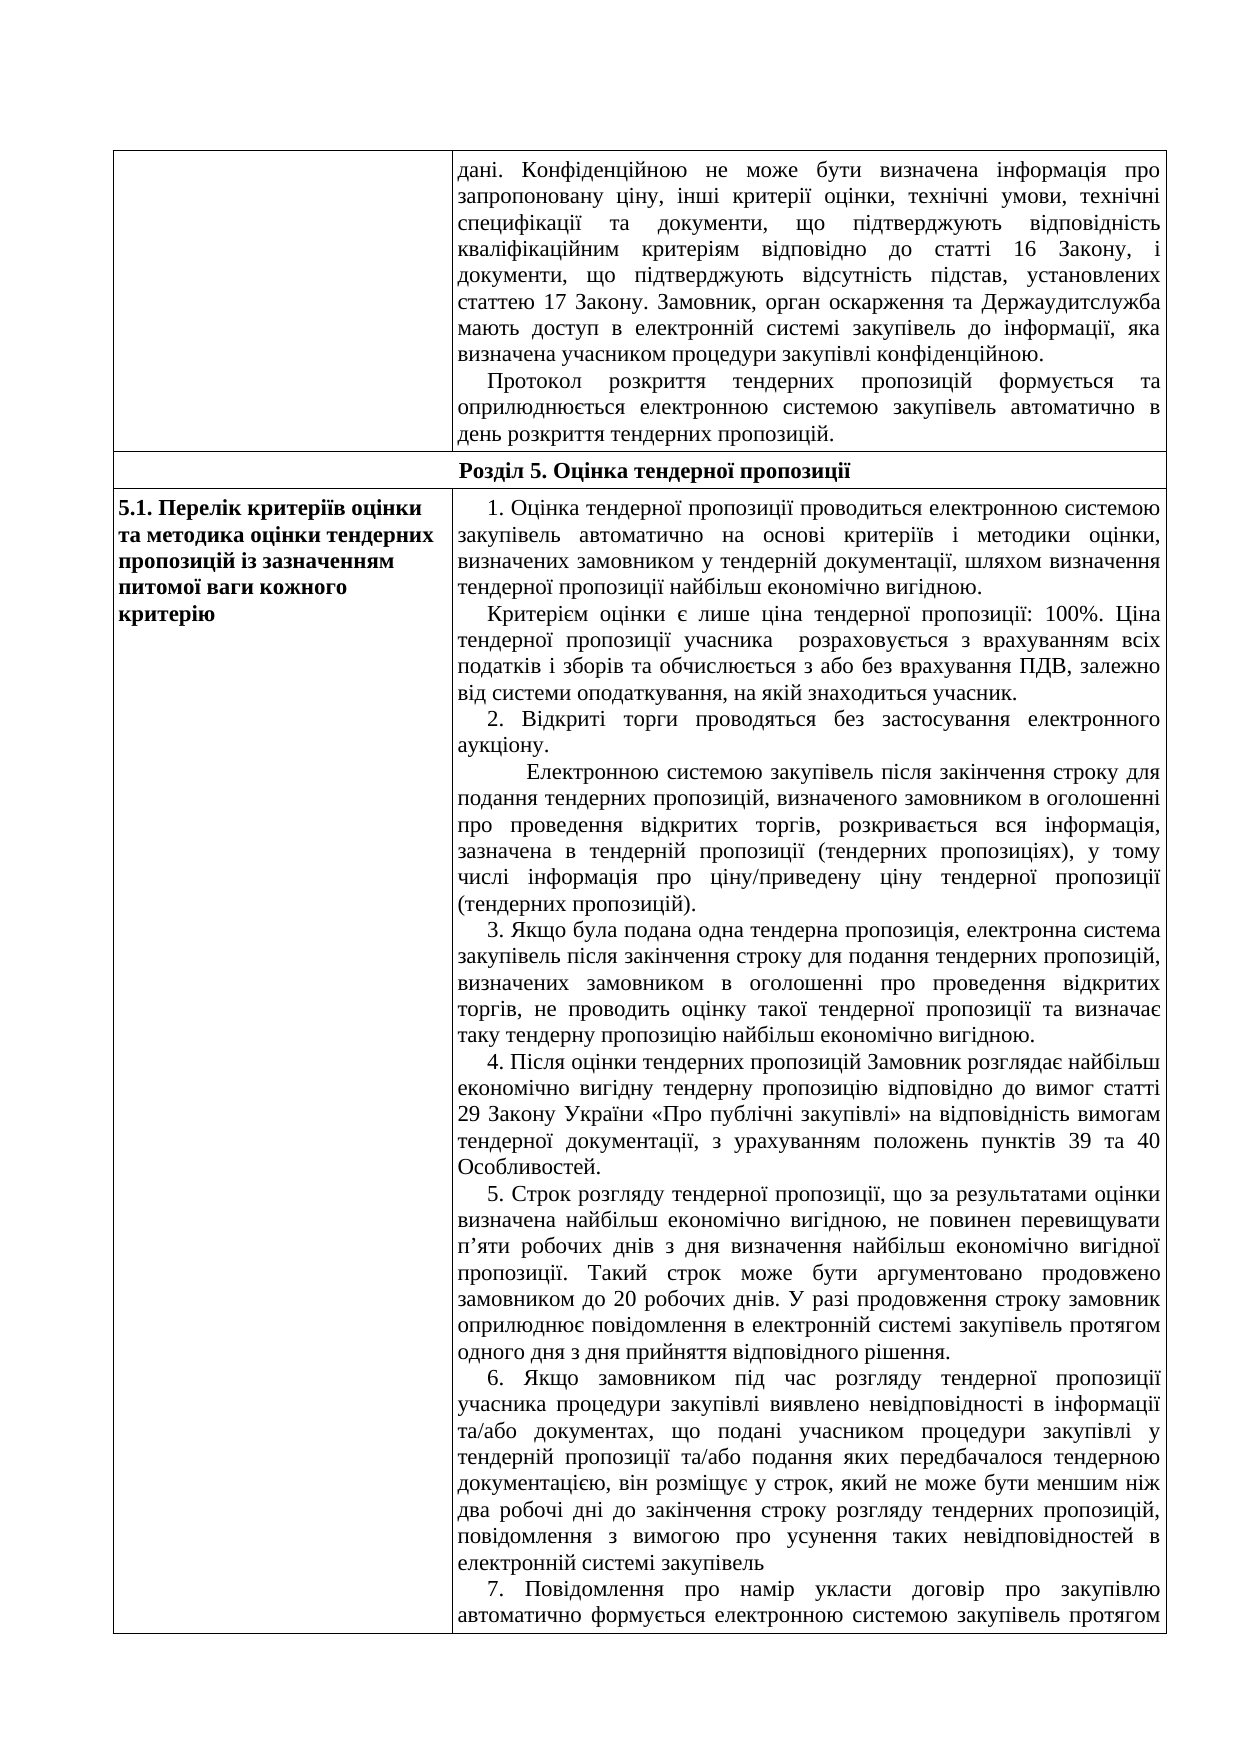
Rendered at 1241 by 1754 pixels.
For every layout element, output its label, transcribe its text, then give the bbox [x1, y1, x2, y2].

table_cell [114, 489, 452, 1633]
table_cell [114, 151, 452, 451]
table_cell Розділ 5. Оцінка тендерної пропозиції [114, 452, 1166, 488]
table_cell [453, 151, 1166, 451]
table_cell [453, 489, 1166, 1633]
